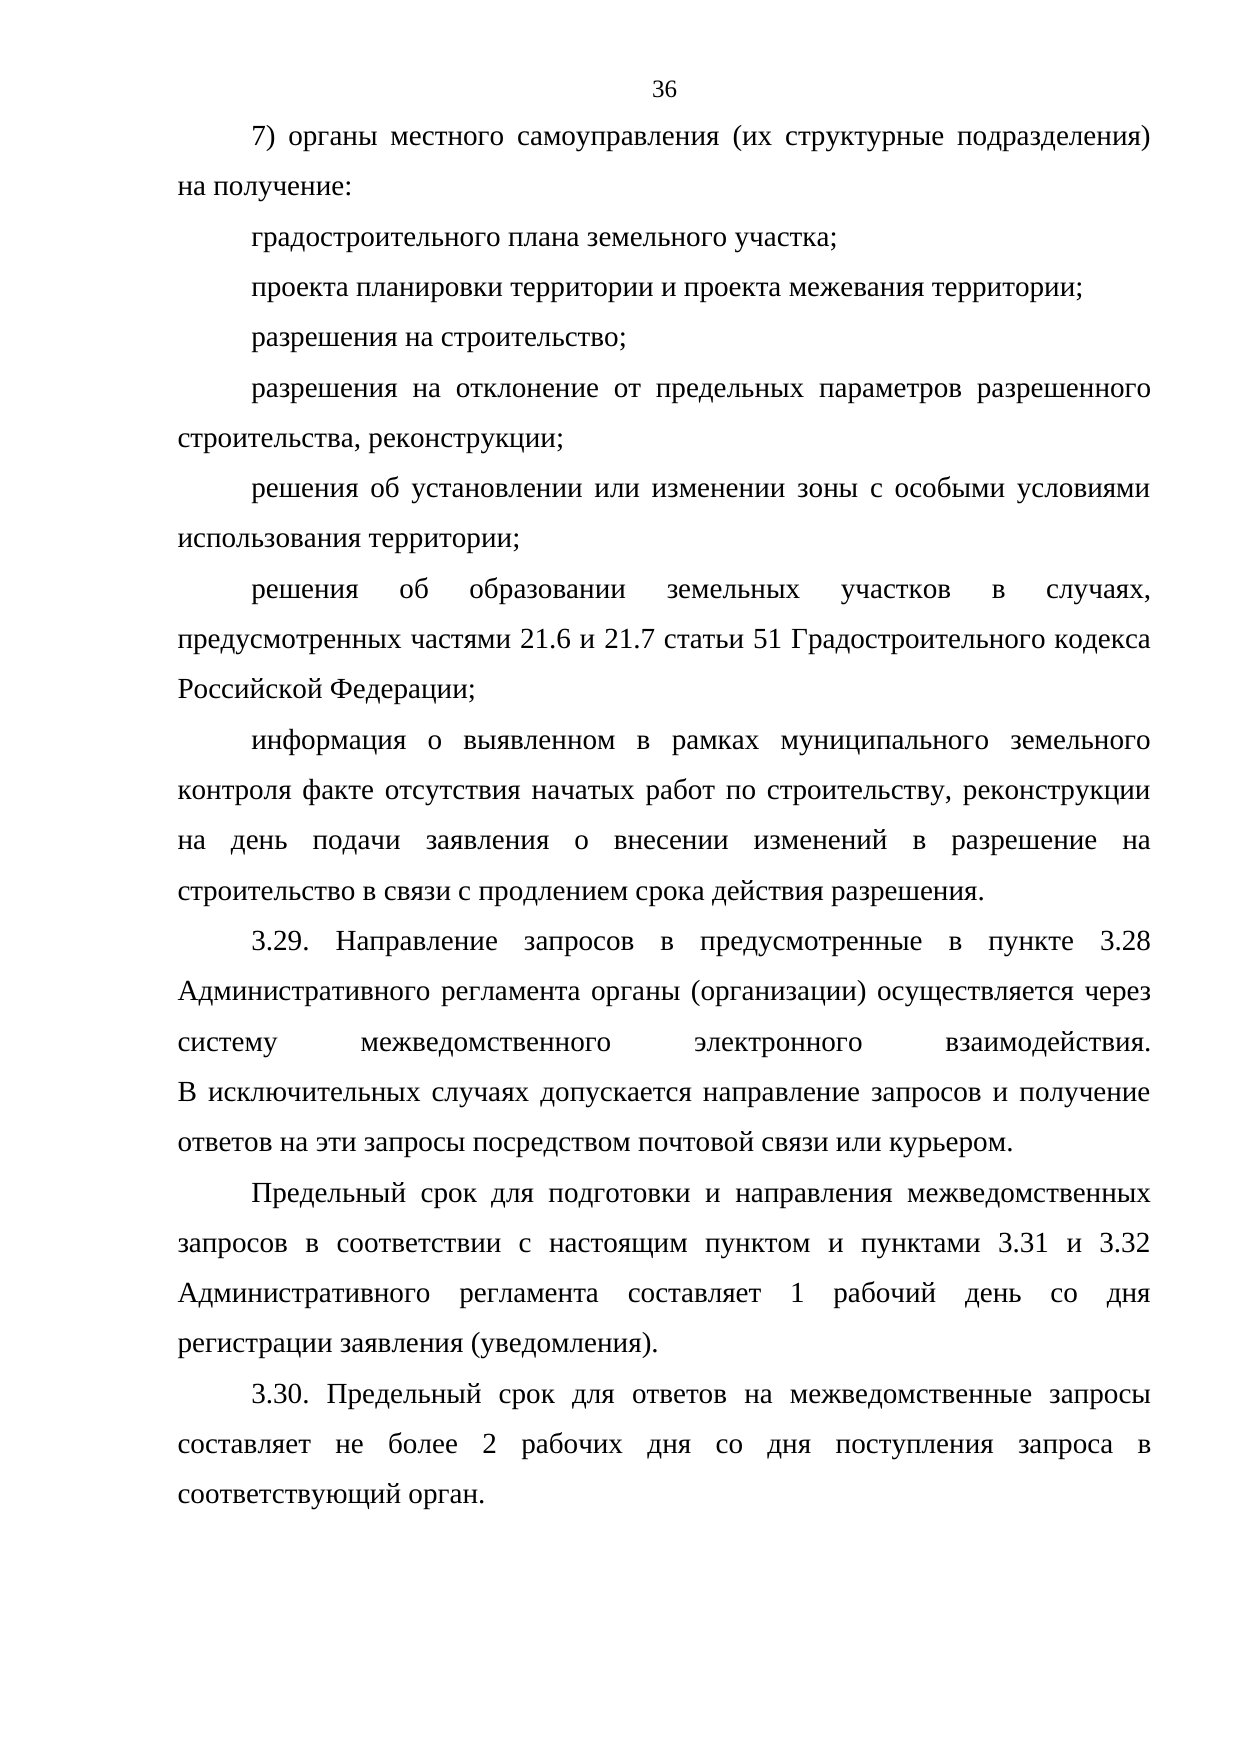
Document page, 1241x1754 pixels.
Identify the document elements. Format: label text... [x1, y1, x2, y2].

text разрешения на отклонение от предельных параметров разрешенного строительства, реконструкции; [177, 370, 1152, 453]
text Предельный срок для подготовки и направления межведомственных запросов в соответствии с настоящим пунктом и пунктами 3.31 и 3.32 Административного регламента составляет 1 рабочий день со дня регистрации заявления (уведомления). [177, 1175, 1152, 1359]
text 3.29. Направление запросов в предусмотренные в пункте 3.28 Административного регламента органы (организации) осуществляется через систему межведомственного электронного взаимодействия. В исключительных случаях допускается направление запросов и получение ответов на эти запросы посредством почтовой связи или курьером. [177, 923, 1152, 1158]
text решения об образовании земельных участков в случаях, предусмотренных частями 21.6 и 21.7 статьи 51 Градостроительного кодекса Российской Федерации; [177, 571, 1152, 705]
text 7) органы местного самоуправления (их структурные подразделения) на получение: [177, 118, 1152, 202]
text 3.30. Предельный срок для ответов на межведомственные запросы составляет не более 2 рабочих дня со дня поступления запроса в соответствующий орган. [177, 1376, 1152, 1510]
text градостроительного плана земельного участка; [177, 219, 1152, 252]
text проекта планировки территории и проекта межевания территории; [177, 269, 1152, 303]
text информация о выявленном в рамках муниципального земельного контроля факте отсутствия начатых работ по строительству, реконструкции на день подачи заявления о внесении изменений в разрешение на строительство в связи с продлением срока действия разрешения. [177, 722, 1152, 906]
text решения об установлении или изменении зоны с особыми условиями использования территории; [177, 470, 1152, 554]
text разрешения на строительство; [177, 319, 1152, 353]
